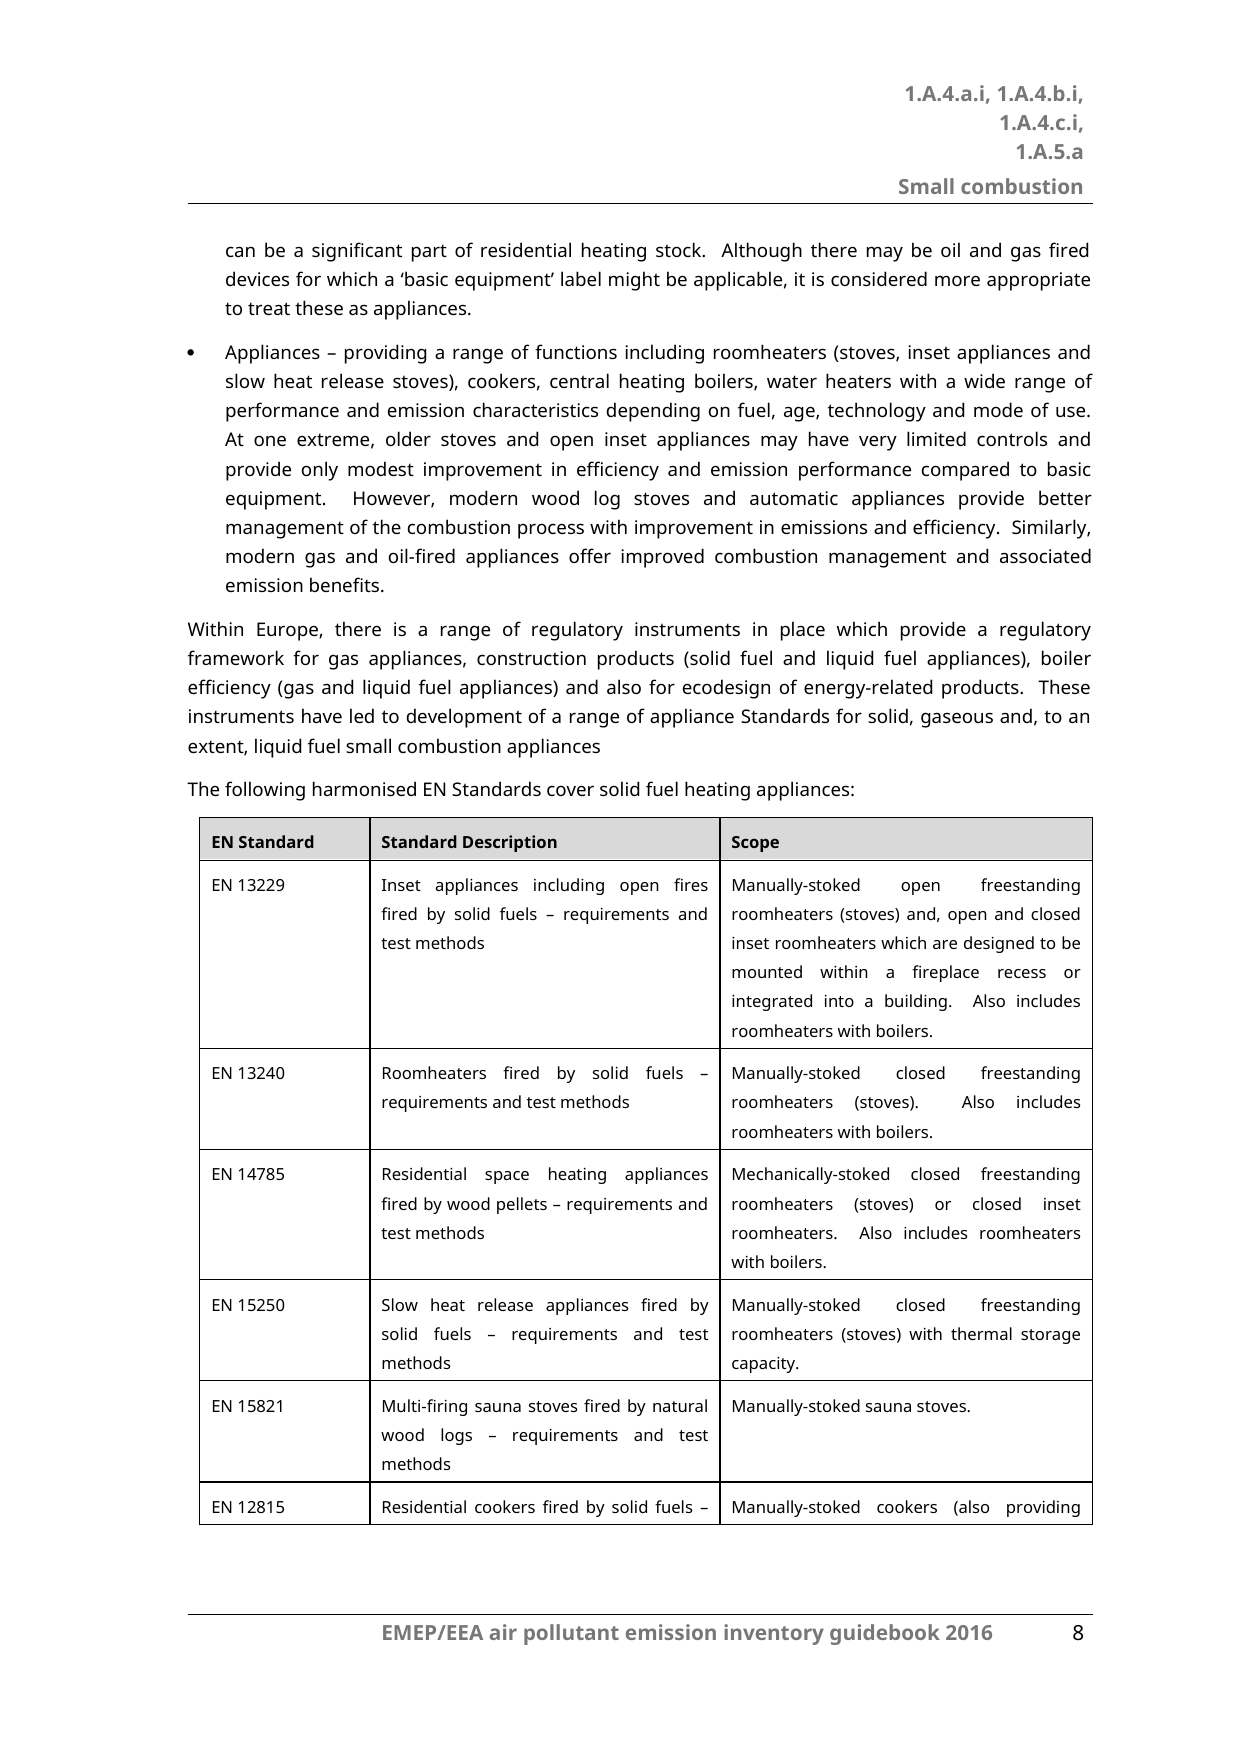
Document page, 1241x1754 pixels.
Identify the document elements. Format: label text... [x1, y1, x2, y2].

table_cell Mechanically-stoked closed freestanding roomheaters (stoves) or closed inset roomheaters. Also includes roomheaters with boilers. [721, 1150, 1092, 1279]
table_header Scope [721, 818, 1092, 859]
table_cell EN 15250 [200, 1280, 369, 1380]
table_cell Roomheaters fired by solid fuels – requirements and test methods [371, 1049, 719, 1149]
table_cell EN 13240 [200, 1049, 369, 1149]
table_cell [371, 1483, 719, 1524]
table_cell Inset appliances including open fires fired by solid fuels – requirements and test methods [371, 861, 719, 1048]
table_cell Manually-stoked sauna stoves. [721, 1381, 1092, 1481]
table_cell Residential space heating appliances fired by wood pellets – requirements and test methods [371, 1150, 719, 1279]
text Within Europe, there is a range of regulatory instruments in place which provide a regulatory framework for gas appliances, construction products (solid fuel and liquid fuel appliances), boiler efficiency (gas and liquid fuel appliances) and also for ecodesign of energy-related products. These instruments have led to development of a range of appliance Standards for solid, gaseous and, to an extent, liquid fuel small combustion appliances [187, 613, 1093, 758]
table_cell Slow heat release appliances fired by solid fuels – requirements and test methods [371, 1280, 719, 1380]
table_cell EN 15821 [200, 1381, 369, 1481]
table_cell Manually-stoked open freestanding roomheaters (stoves) and, open and closed inset roomheaters which are designed to be mounted within a fireplace recess or integrated into a building. Also includes roomheaters with boilers. [721, 861, 1092, 1048]
list Appliances – providing a range of functions including roomheaters (stoves, inset appliances and slow heat release stoves), cookers, central heating boilers, water heaters with a wide range of performance and emission characteristics depending on fuel, age, technology and mode of use. At one extreme, older stoves and open inset appliances may have very limited controls and provide only modest improvement in efficiency and emission performance compared to basic equipment. However, modern wood log stoves and automatic appliances provide better management of the combustion process with improvement in emissions and efficiency. Similarly, modern gas and oil-fired appliances offer improved combustion management and associated emission benefits. [187, 336, 1093, 598]
text The following harmonised EN Standards cover solid fuel heating appliances: [187, 773, 1093, 802]
table_cell Manually-stoked closed freestanding roomheaters (stoves). Also includes roomheaters with boilers. [721, 1049, 1092, 1149]
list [187, 233, 1093, 321]
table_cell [721, 1483, 1092, 1524]
table_header Standard Description [371, 818, 719, 859]
table_cell EN 12815 [200, 1483, 369, 1524]
table_cell EN 14785 [200, 1150, 369, 1279]
table_cell Manually-stoked closed freestanding roomheaters (stoves) with thermal storage capacity. [721, 1280, 1092, 1380]
table_cell EN 13229 [200, 861, 369, 1048]
table_cell Multi-firing sauna stoves fired by natural wood logs – requirements and test methods [371, 1381, 719, 1481]
table_header EN Standard [200, 818, 369, 859]
